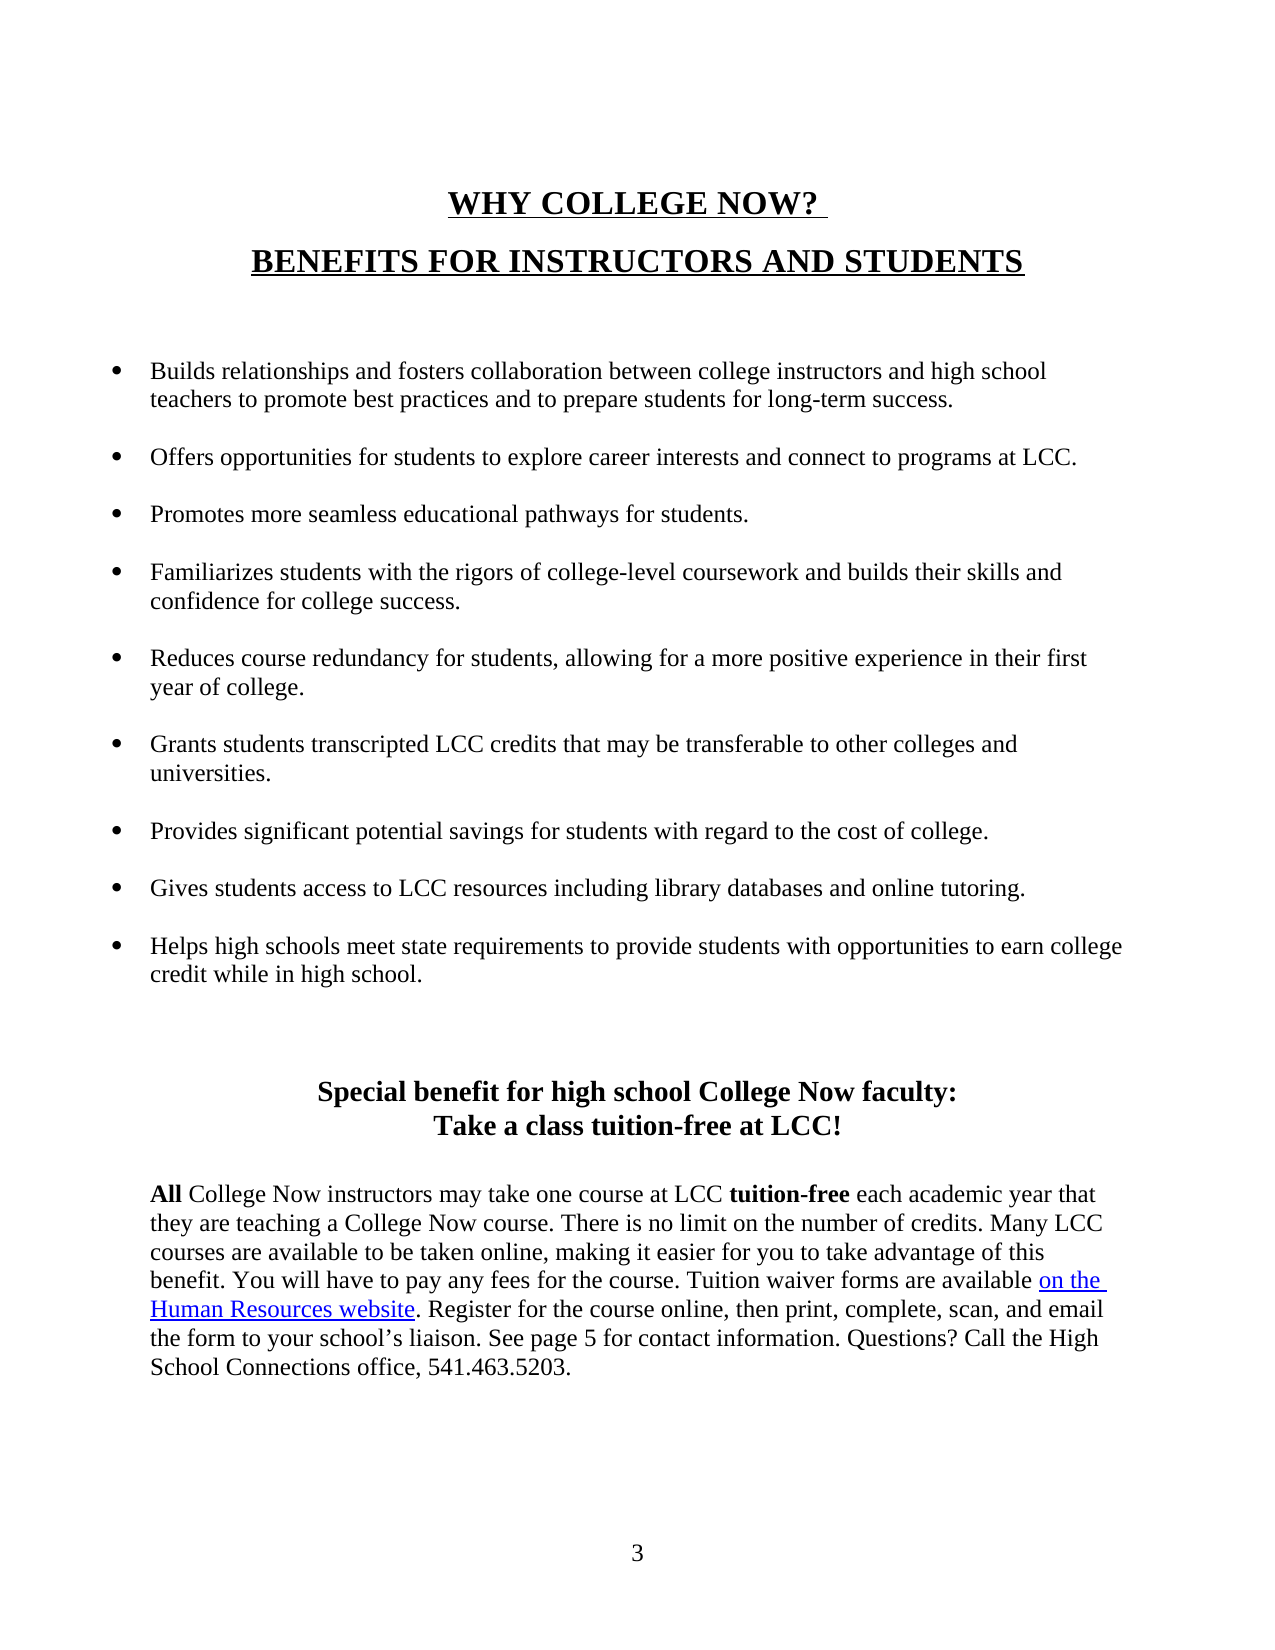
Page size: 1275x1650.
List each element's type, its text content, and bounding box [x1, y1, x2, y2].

list Gives students access to LCC resources including library databases and online tutoring. [112, 873, 1125, 902]
subtitle why college now? benefits for instructors and students [150, 183, 1125, 279]
list Familiarizes students with the rigors of college-level coursework and builds their skills and confidence for college success. [112, 557, 1125, 614]
text Special benefit for high school College Now faculty: [150, 1074, 1125, 1108]
list Provides significant potential savings for students with regard to the cost of college. [112, 816, 1125, 844]
list Offers opportunities for students to explore career interests and connect to programs at LCC. [112, 442, 1125, 471]
text All College Now instructors may take one course at LCC tuition-free each academic year that they are teaching a College Now course. There is no limit on the number of credits. Many LCC courses are available to be taken online, making it easier for you to take advantage of this benefit. You will have to pay any fees for the course. Tuition waiver forms are available on the Human Resources website. Register for the course online, then print, complete, scan, and email the form to your school’s liaison. See page 5 for contact information. Questions? Call the High School Connections office, 541.463.5203. [150, 1179, 1125, 1380]
list Builds relationships and fosters collaboration between college instructors and high school teachers to promote best practices and to prepare students for long-term success. [112, 356, 1125, 413]
list Grants students transcripted LCC credits that may be transferable to other colleges and universities. [112, 729, 1125, 787]
list Reduces course redundancy for students, allowing for a more positive experience in their first year of college. [112, 643, 1125, 701]
list Promotes more seamless educational pathways for students. [112, 499, 1125, 528]
list Helps high schools meet state requirements to provide students with opportunities to earn college credit while in high school. [112, 931, 1125, 988]
text Take a class tuition-free at LCC! [150, 1108, 1125, 1142]
